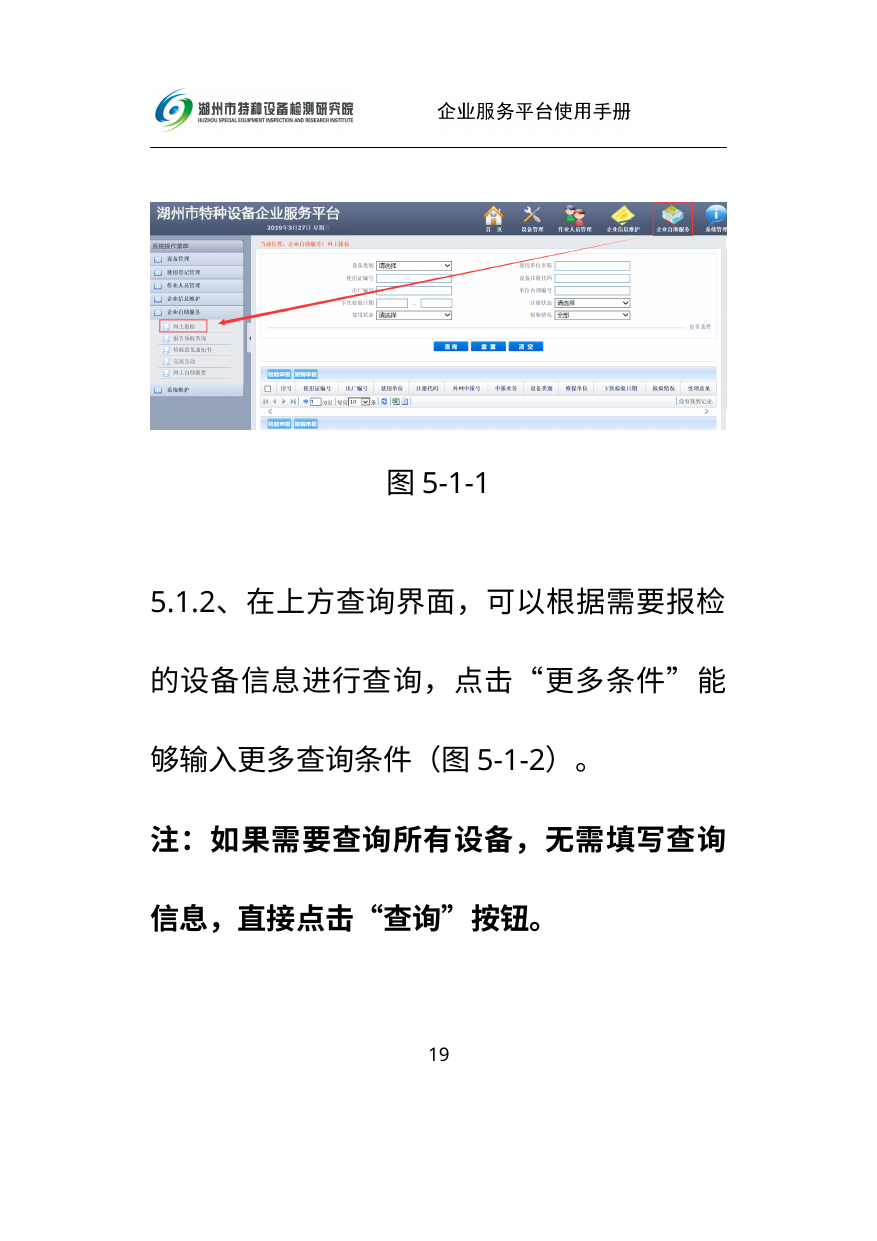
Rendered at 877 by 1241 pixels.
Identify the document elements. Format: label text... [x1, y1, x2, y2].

text 5.1.2、在上方查询界面，可以根据需要报检的设备信息进行查询，点击“更多条件”能够输入更多查询条件（图5-1-2）。 [150, 560, 727, 798]
text 图5-1-1 [150, 441, 727, 520]
picture [436, 97, 631, 133]
picture [155, 87, 354, 133]
text 注：如果需要查询所有设备，无需填写查询信息，直接点击“查询”按钮。 [150, 798, 727, 957]
picture [150, 202, 727, 430]
